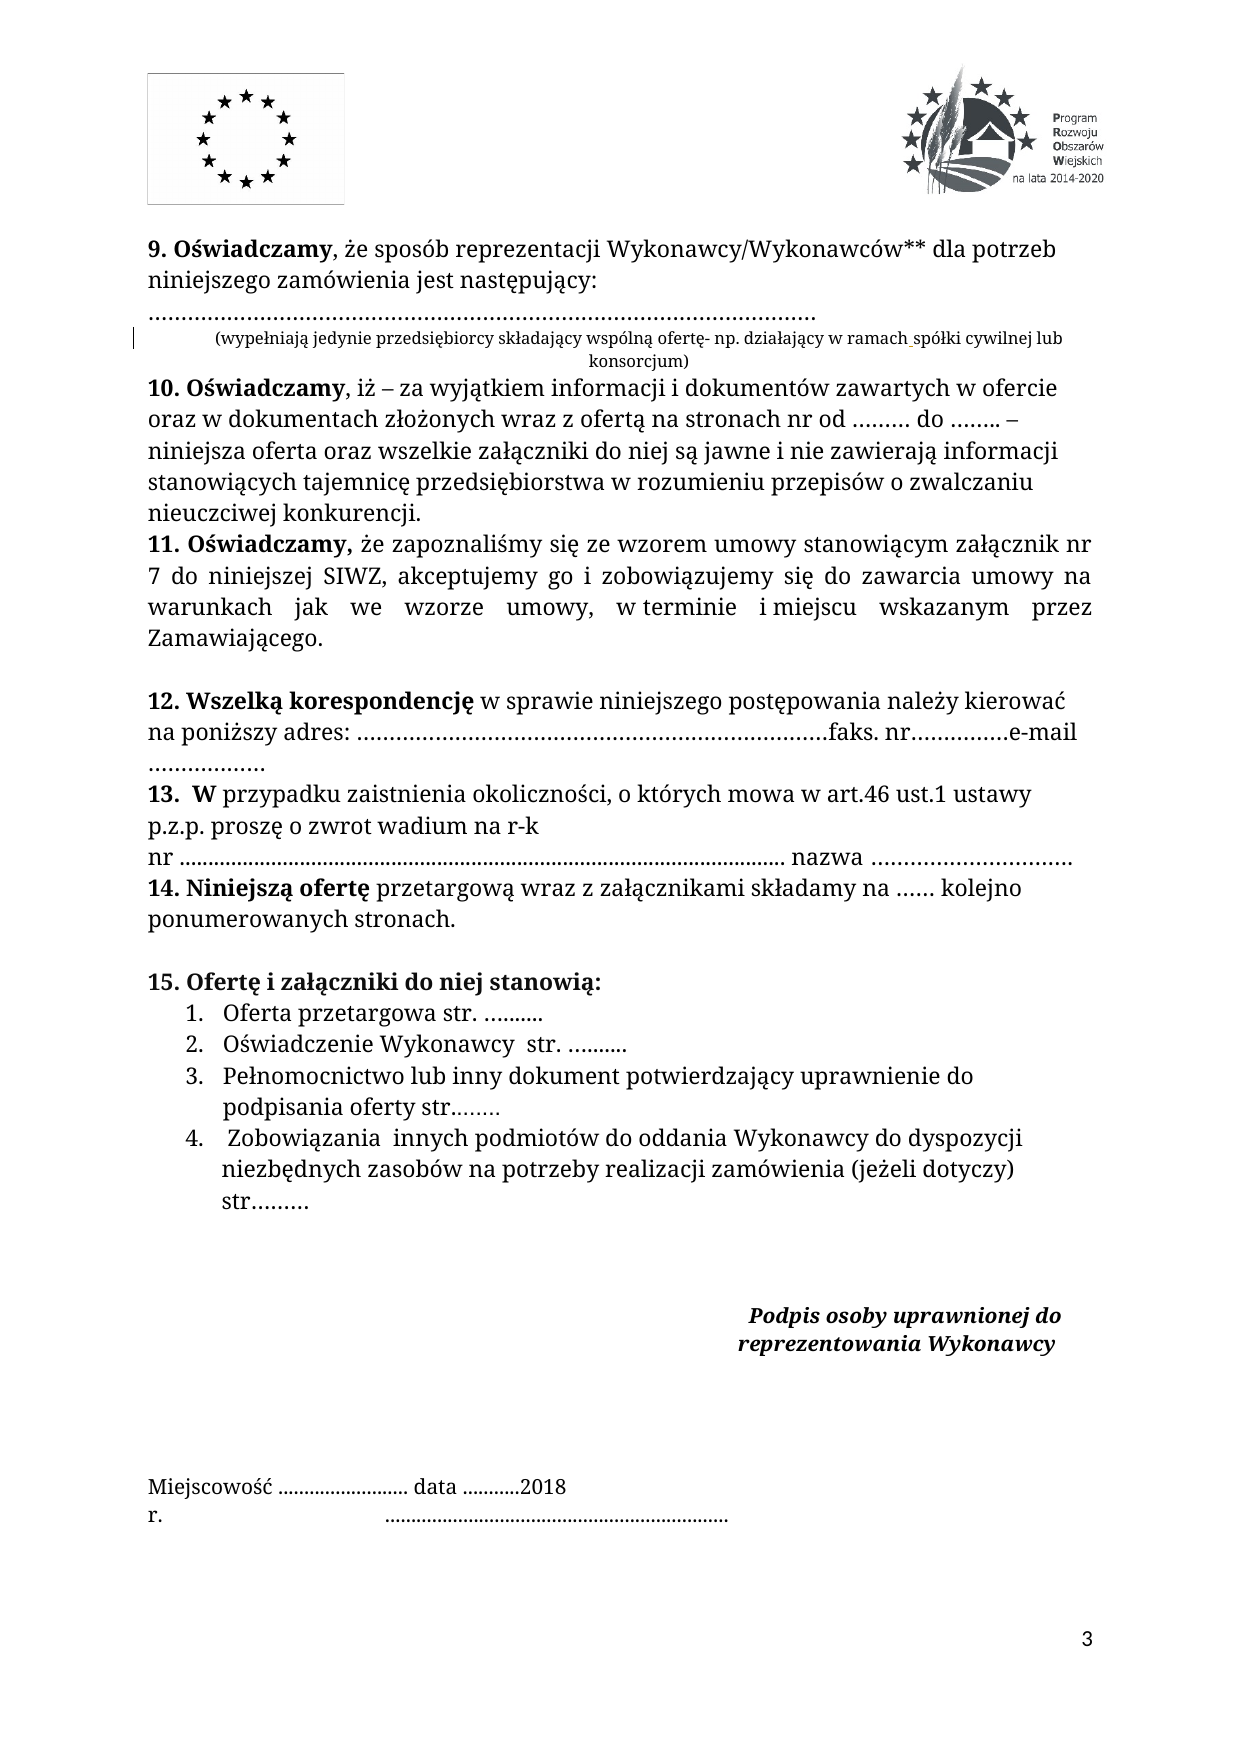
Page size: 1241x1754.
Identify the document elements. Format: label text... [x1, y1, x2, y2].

text 4. Zobowiązania innych podmiotów do oddania Wykonawcy do dyspozycji niezbędnych zasobów na potrzeby realizacji zamówienia (jeżeli dotyczy) str……… [185, 1122, 1093, 1216]
subtitle Podpis osoby uprawnionej do [148, 1301, 1093, 1329]
picture [147, 73, 345, 205]
text Miejscowość ......................... data ...........2018 r. .................................................................. [148, 1472, 1093, 1529]
text 13. W przypadku zaistnienia okoliczności, o których mowa w art.46 ust.1 ustawy p.z.p. proszę o zwrot wadium na r-k nr .......................................................................................................... nazwa …………………………. [148, 778, 1093, 872]
list Pełnomocnictwo lub inny dokument potwierdzający uprawnienie do podpisania oferty str........ [185, 1060, 1093, 1122]
text 15. Ofertę i załączniki do niej stanowią: [148, 966, 1093, 997]
text 14. Niniejszą ofertę przetargową wraz z załącznikami składamy na …… kolejno ponumerowanych stronach. [148, 872, 1093, 935]
picture [895, 57, 1110, 204]
text 10. Oświadczamy, iż – za wyjątkiem informacji i dokumentów zawartych w ofercie oraz w dokumentach złożonych wraz z ofertą na stronach nr od ……… do …….. – niniejsza oferta oraz wszelkie załączniki do niej są jawne i nie zawierają informacji stanowiących tajemnicę przedsiębiorstwa w rozumieniu przepisów o zwalczaniu nieuczciwej konkurencji. [148, 372, 1093, 528]
text 11. Oświadczamy, że zapoznaliśmy się ze wzorem umowy stanowiącym załącznik nr 7 do niniejszej SIWZ, akceptujemy go i zobowiązujemy się do zawarcia umowy na warunkach jak we wzorze umowy, w terminie i miejscu wskazanym przez Zamawiającego. [148, 528, 1093, 653]
text 9. Oświadczamy, że sposób reprezentacji Wykonawcy/Wykonawców** dla potrzeb niniejszego zamówienia jest następujący: ………………………………………………………………………………………… [148, 233, 1093, 327]
list Oświadczenie Wykonawcy str. …....... [185, 1028, 1093, 1060]
list Oferta przetargowa str. …....... [185, 997, 1093, 1028]
text 12. Wszelką korespondencję w sprawie niniejszego postępowania należy kierować na poniższy adres: ………………………………………………………………faks. nr……………e-mail ……………… [148, 685, 1093, 778]
text (wypełniają jedynie przedsiębiorcy składający wspólną ofertę- np. działający w ramachspółki cywilnej lub konsorcjum) [185, 327, 1093, 372]
text reprezentowania Wykonawcy [148, 1329, 1093, 1358]
